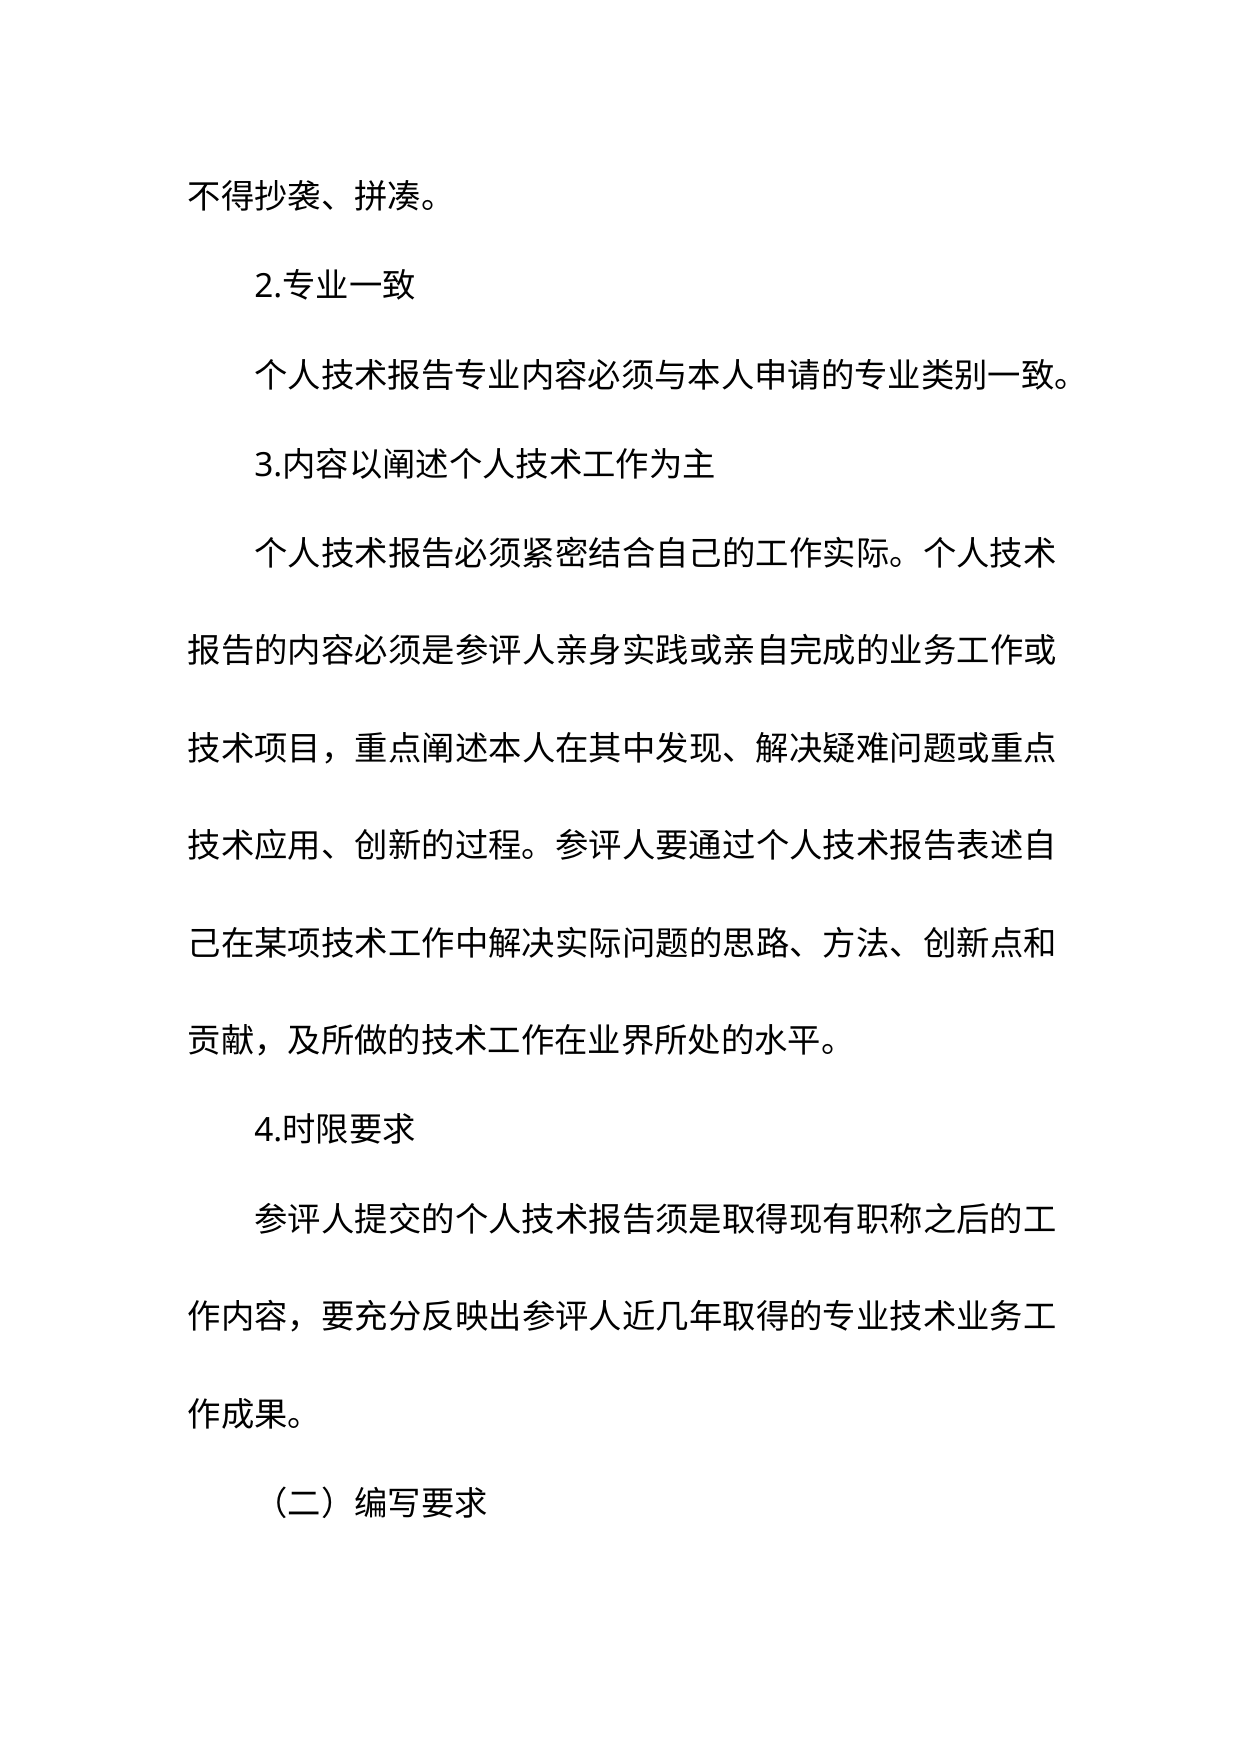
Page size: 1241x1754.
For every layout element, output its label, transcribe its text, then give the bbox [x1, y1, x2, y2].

text 个人技术报告专业内容必须与本人申请的专业类别一致。 [187, 340, 1058, 405]
text 参评人提交的个人技术报告须是取得现有职称之后的工作内容，要充分反映出参评人近几年取得的专业技术业务工作成果。 [187, 1184, 1058, 1444]
text 3.内容以阐述个人技术工作为主 [187, 429, 1058, 494]
text 2.专业一致 [187, 251, 1058, 316]
text （二）编写要求 [187, 1468, 1058, 1533]
text 4.时限要求 [187, 1095, 1058, 1160]
text 个人技术报告必须紧密结合自己的工作实际。个人技术报告的内容必须是参评人亲身实践或亲自完成的业务工作或技术项目，重点阐述本人在其中发现、解决疑难问题或重点技术应用、创新的过程。参评人要通过个人技术报告表述自己在某项技术工作中解决实际问题的思路、方法、创新点和贡献，及所做的技术工作在业界所处的水平。 [187, 518, 1058, 1071]
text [187, 162, 1058, 227]
